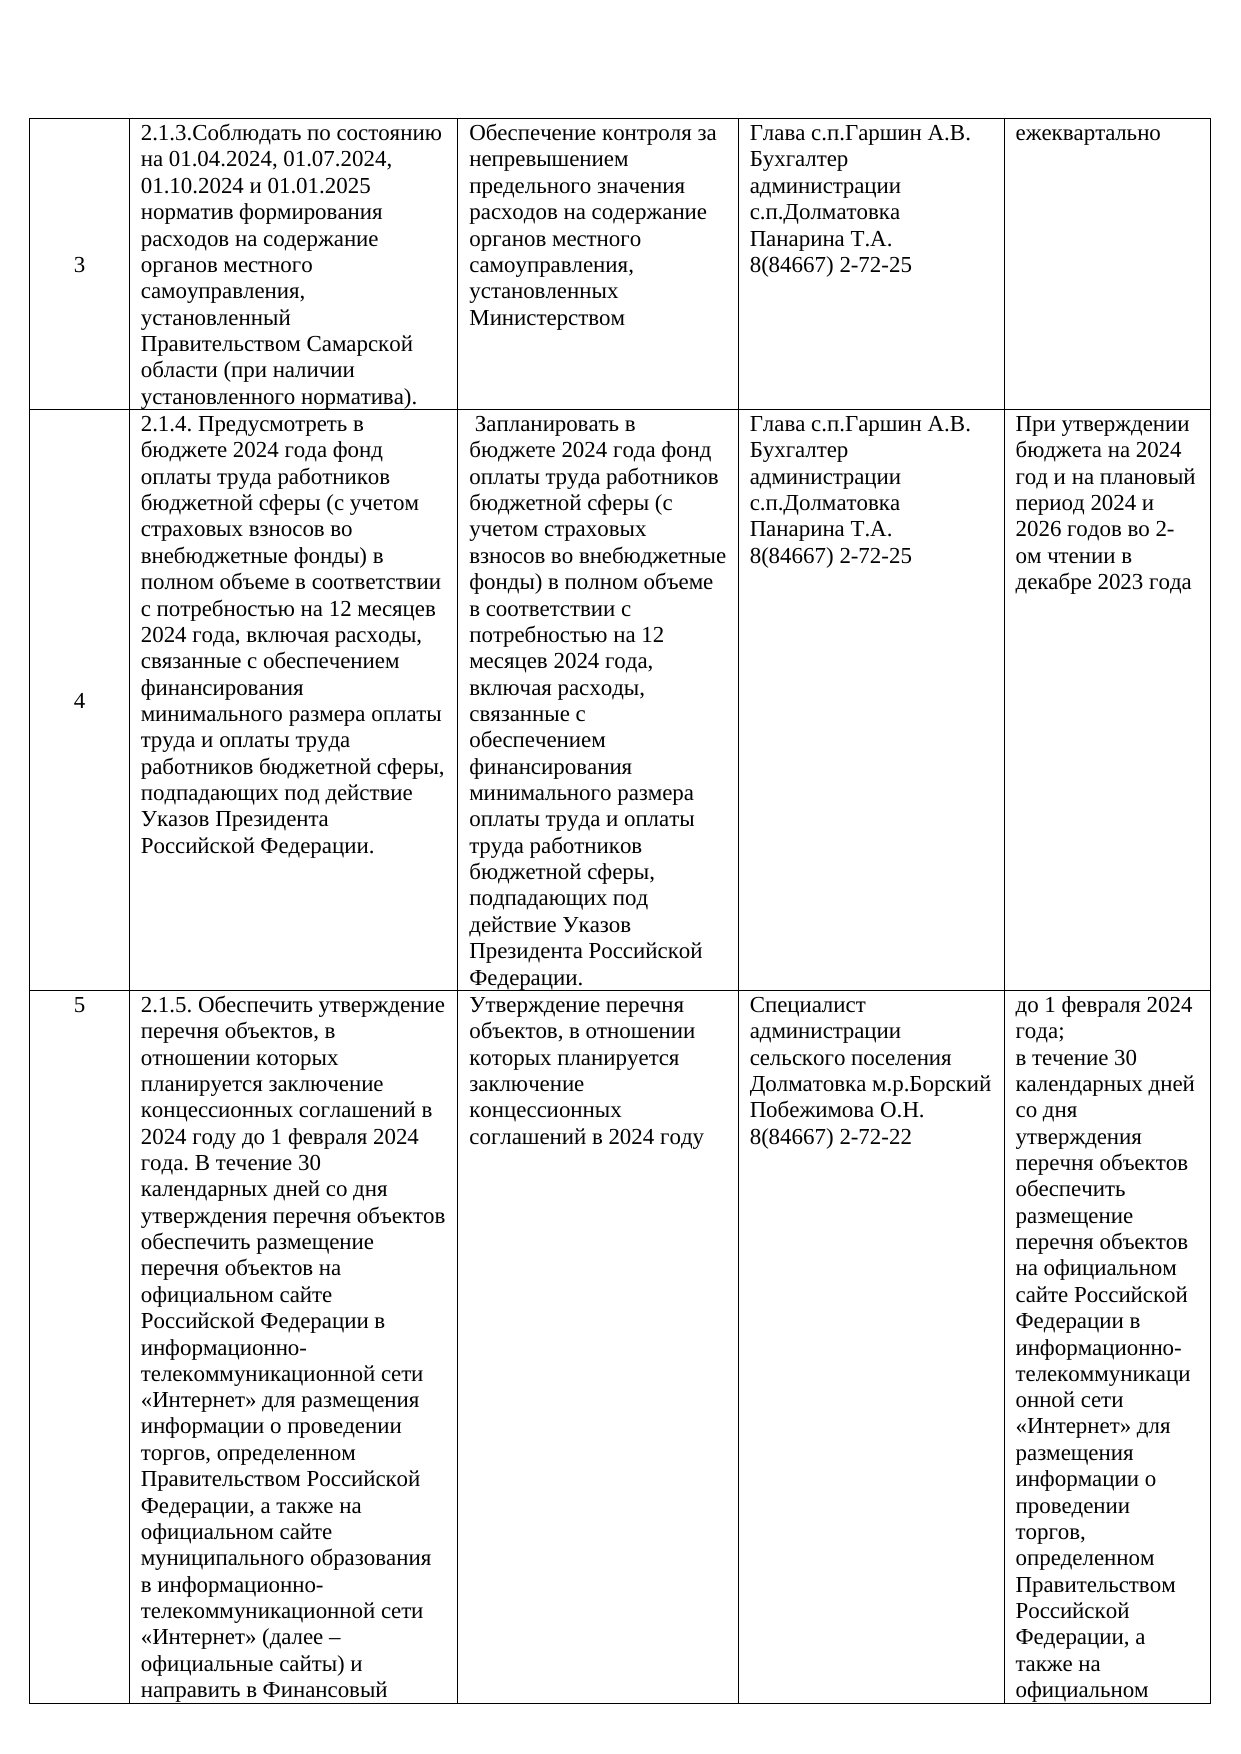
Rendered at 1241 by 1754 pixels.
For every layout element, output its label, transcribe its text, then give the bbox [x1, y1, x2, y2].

table_cell Обеспечение контроля за непревышением предельного значения расходов на содержание органов местного самоуправления, установленных Министерством [458, 119, 738, 409]
table_cell При утверждении бюджета на 2024 год и на плановый период 2024 и 2026 годов во 2-ом чтении в декабре 2023 года [1005, 410, 1210, 990]
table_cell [739, 991, 1004, 1702]
table_cell Глава с.п.Гаршин А.В. Бухгалтер администрации с.п.Долматовка Панарина Т.А. 8(84667) 2-72-25 [739, 119, 1004, 409]
table_cell 2.1.3.Соблюдать по состоянию на 01.04.2024, 01.07.2024, 01.10.2024 и 01.01.2025 норматив формирования расходов на содержание органов местного самоуправления, установленный Правительством Самарской области (при наличии установленного норматива). [130, 119, 457, 409]
table_cell 4 [30, 410, 129, 990]
table_cell 5 [30, 991, 129, 1702]
table_cell ежеквартально [1005, 119, 1210, 409]
table_cell 3 [30, 119, 129, 409]
table_cell Глава с.п.Гаршин А.В. Бухгалтер администрации с.п.Долматовка Панарина Т.А. 8(84667) 2-72-25 [739, 410, 1004, 990]
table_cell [458, 991, 738, 1702]
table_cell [130, 991, 457, 1702]
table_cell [1005, 991, 1210, 1702]
table_cell Запланировать в бюджете 2024 года фонд оплаты труда работников бюджетной сферы (с учетом страховых взносов во внебюджетные фонды) в полном объеме в соответствии с потребностью на 12 месяцев 2024 года, включая расходы, связанные с обеспечением финансирования минимального размера оплаты труда и оплаты труда работников бюджетной сферы, подпадающих под действие Указов Президента Российской Федерации. [458, 410, 738, 990]
table_cell 2.1.4. Предусмотреть в бюджете 2024 года фонд оплаты труда работников бюджетной сферы (с учетом страховых взносов во внебюджетные фонды) в полном объеме в соответствии с потребностью на 12 месяцев 2024 года, включая расходы, связанные с обеспечением финансирования минимального размера оплаты труда и оплаты труда работников бюджетной сферы, подпадающих под действие Указов Президента Российской Федерации. [130, 410, 457, 990]
